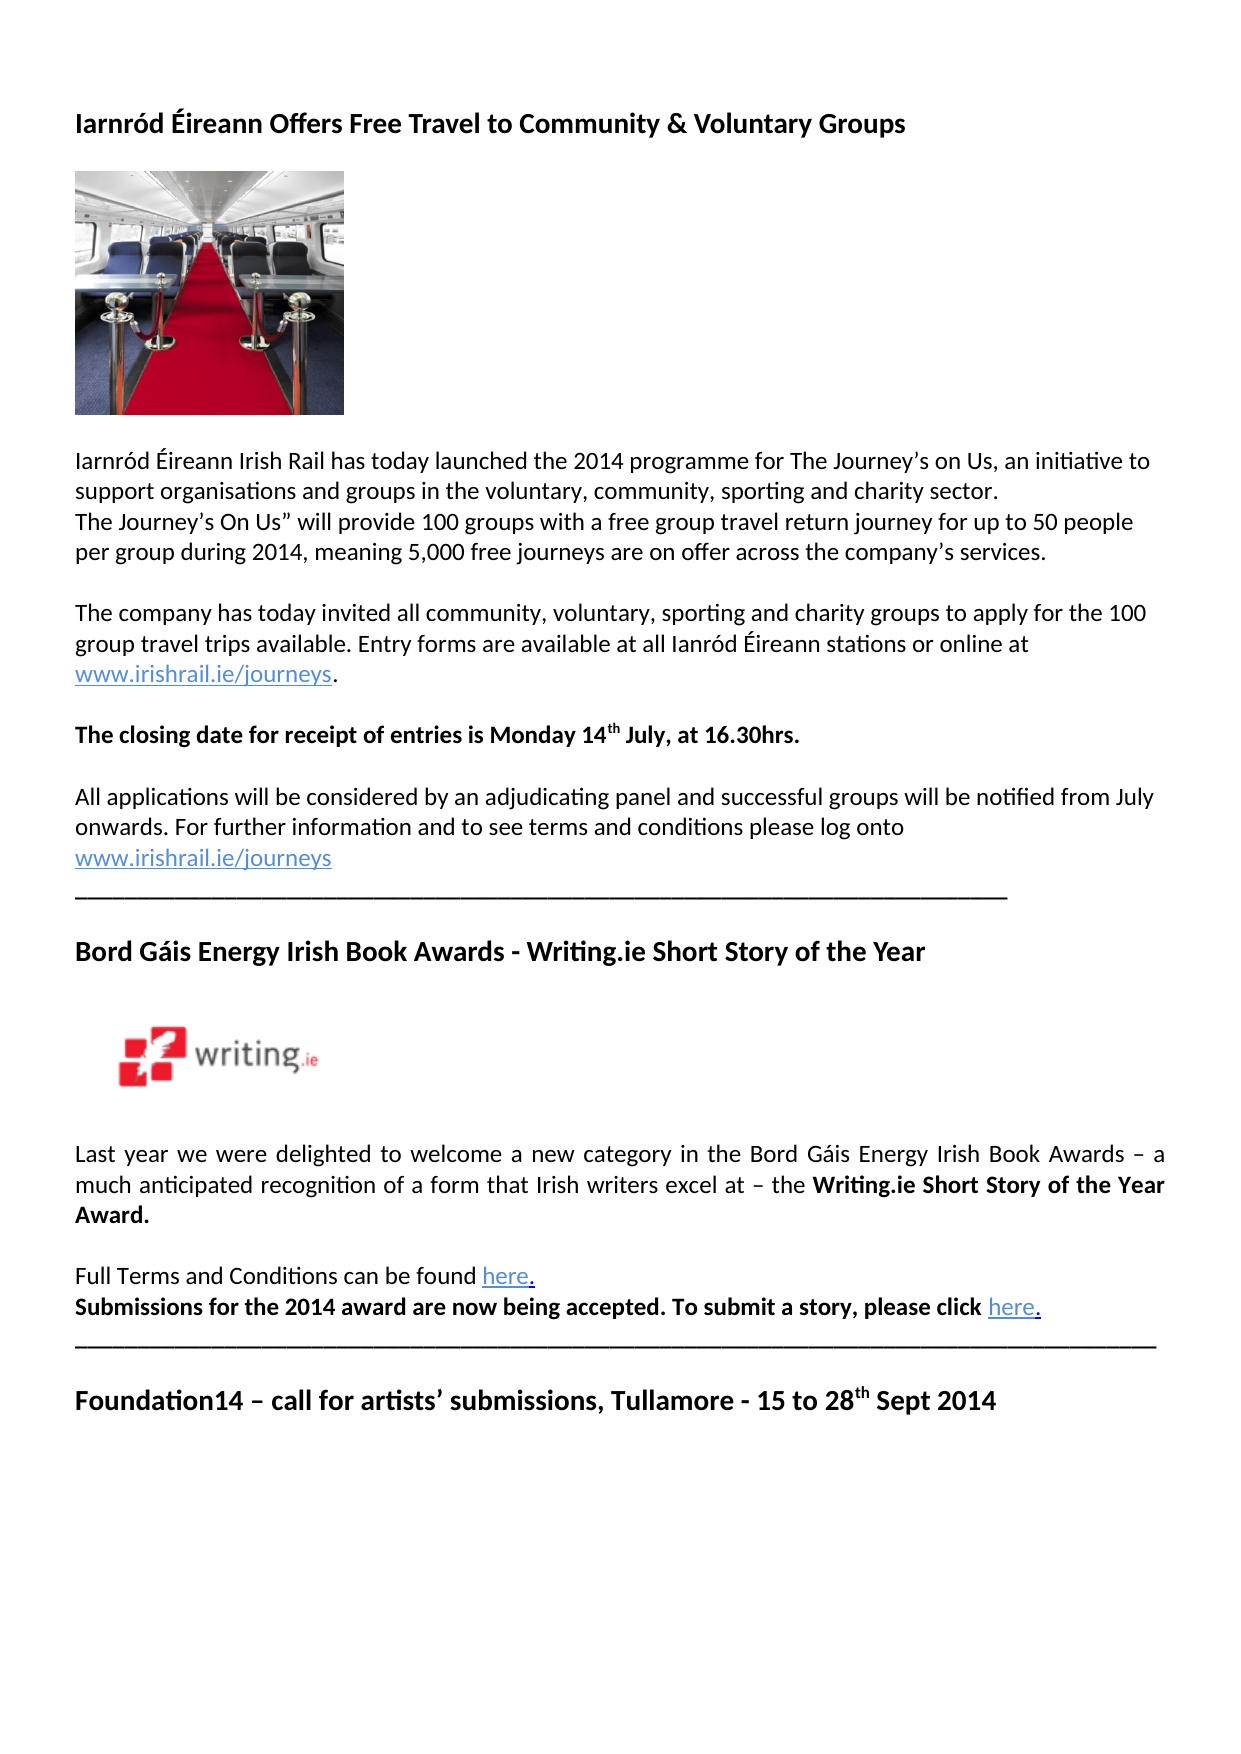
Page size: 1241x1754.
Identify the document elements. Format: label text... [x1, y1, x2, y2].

text The Journey’s On Us” will provide 100 groups with a free group travel return journey for up to 50 people per group during 2014, meaning 5,000 free journeys are on offer across the company’s services. [75, 506, 1165, 567]
picture [75, 998, 358, 1109]
text Last year we were delighted to welcome a new category in the Bord Gáis Energy Irish Book Awards – a much anticipated recognition of a form that Irish writers excel at – the Writing.ie Short Story of the Year Award. [75, 1138, 1165, 1230]
subtitle Iarnród Éireann Offers Free Travel to Community & Voluntary Groups [75, 106, 1165, 141]
text The closing date for receipt of entries is Monday 14th July, at 16.30hrs. [75, 719, 1165, 750]
text ___________________________________________________________________________ [75, 872, 1165, 903]
text The company has today invited all community, voluntary, sporting and charity groups to apply for the 100 group travel trips available. Entry forms are available at all Ianród Éireann stations or online at www.irishrail.ie/journeys. [75, 597, 1165, 689]
subtitle Bord Gáis Energy Irish Book Awards - Writing.ie Short Story of the Year [75, 933, 1165, 969]
text Iarnród Éireann Irish Rail has today launched the 2014 programme for The Journey’s on Us, an initiative to support organisations and groups in the voluntary, community, sporting and charity sector. [75, 445, 1165, 506]
text Full Terms and Conditions can be found here. [75, 1260, 1165, 1291]
subtitle _______________________________________________________________________________________ [75, 1321, 1165, 1352]
picture [75, 171, 344, 415]
text Foundation14 – call for artists’ submissions, Tullamore - 15 to 28th Sept 2014 [75, 1382, 1165, 1418]
text Submissions for the 2014 award are now being accepted. To submit a story, please click here. [75, 1291, 1165, 1321]
text All applications will be considered by an adjudicating panel and successful groups will be notified from July onwards. For further information and to see terms and conditions please log onto www.irishrail.ie/journeys [75, 781, 1165, 872]
